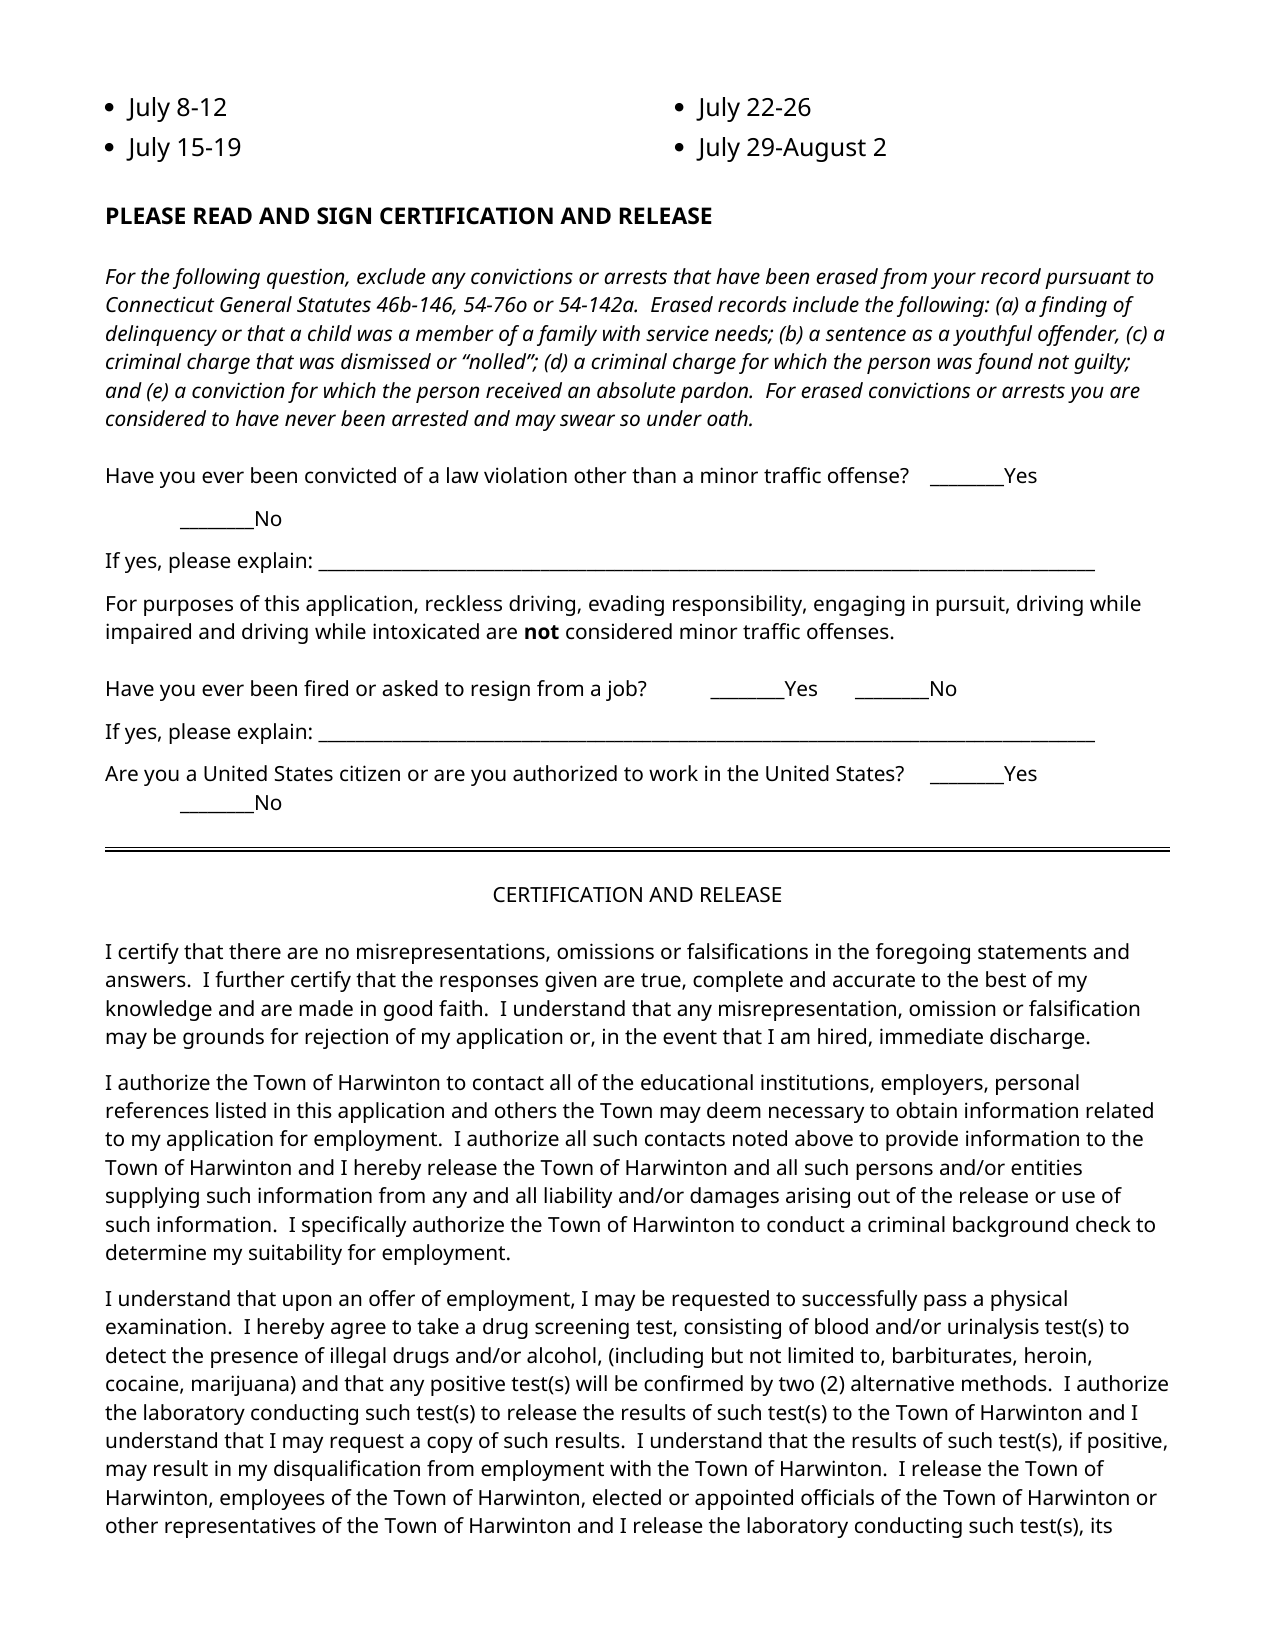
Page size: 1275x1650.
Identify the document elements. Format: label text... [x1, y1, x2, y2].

text PLEASE READ AND SIGN CERTIFICATION AND RELEASE [105, 199, 1170, 231]
text July 8-12 [105, 90, 600, 124]
text For purposes of this application, reckless driving, evading responsibility, engaging in pursuit, driving while impaired and driving while intoxicated are not considered minor traffic offenses. [105, 589, 1170, 646]
text July 22-26 [675, 90, 1170, 124]
text Have you ever been convicted of a law violation other than a minor traffic offense? ________Yes ________No [105, 461, 1170, 532]
text If yes, please explain: ____________________________________________________________________________________ [105, 717, 1170, 745]
text July 15-19 [105, 129, 600, 163]
text Have you ever been fired or asked to resign from a job? ________Yes ________No [105, 674, 1170, 703]
text For the following question, exclude any convictions or arrests that have been erased from your record pursuant to Connecticut General Statutes 46b-146, 54-76o or 54-142a. Erased records include the following: (a) a finding of delinquency or that a child was a member of a family with service needs; (b) a sentence as a youthful offender, (c) a criminal charge that was dismissed or “nolled”; (d) a criminal charge for which the person was found not guilty; and (e) a conviction for which the person received an absolute pardon. For erased convictions or arrests you are considered to have never been arrested and may swear so under oath. [105, 262, 1170, 433]
text CERTIFICATION AND RELEASE [105, 880, 1170, 908]
text Are you a United States citizen or are you authorized to work in the United States? ________Yes ________No [105, 759, 1170, 816]
text I certify that there are no misrepresentations, omissions or falsifications in the foregoing statements and answers. I further certify that the responses given are true, complete and accurate to the best of my knowledge and are made in good faith. I understand that any misrepresentation, omission or falsification may be grounds for rejection of my application or, in the event that I am hired, immediate discharge. [105, 937, 1170, 1051]
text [105, 1284, 1170, 1540]
text I authorize the Town of Harwinton to contact all of the educational institutions, employers, personal references listed in this application and others the Town may deem necessary to obtain information related to my application for employment. I authorize all such contacts noted above to provide information to the Town of Harwinton and I hereby release the Town of Harwinton and all such persons and/or entities supplying such information from any and all liability and/or damages arising out of the release or use of such information. I specifically authorize the Town of Harwinton to conduct a criminal background check to determine my suitability for employment. [105, 1068, 1170, 1267]
text July 29-August 2 [675, 129, 1170, 163]
text If yes, please explain: ____________________________________________________________________________________ [105, 546, 1170, 575]
